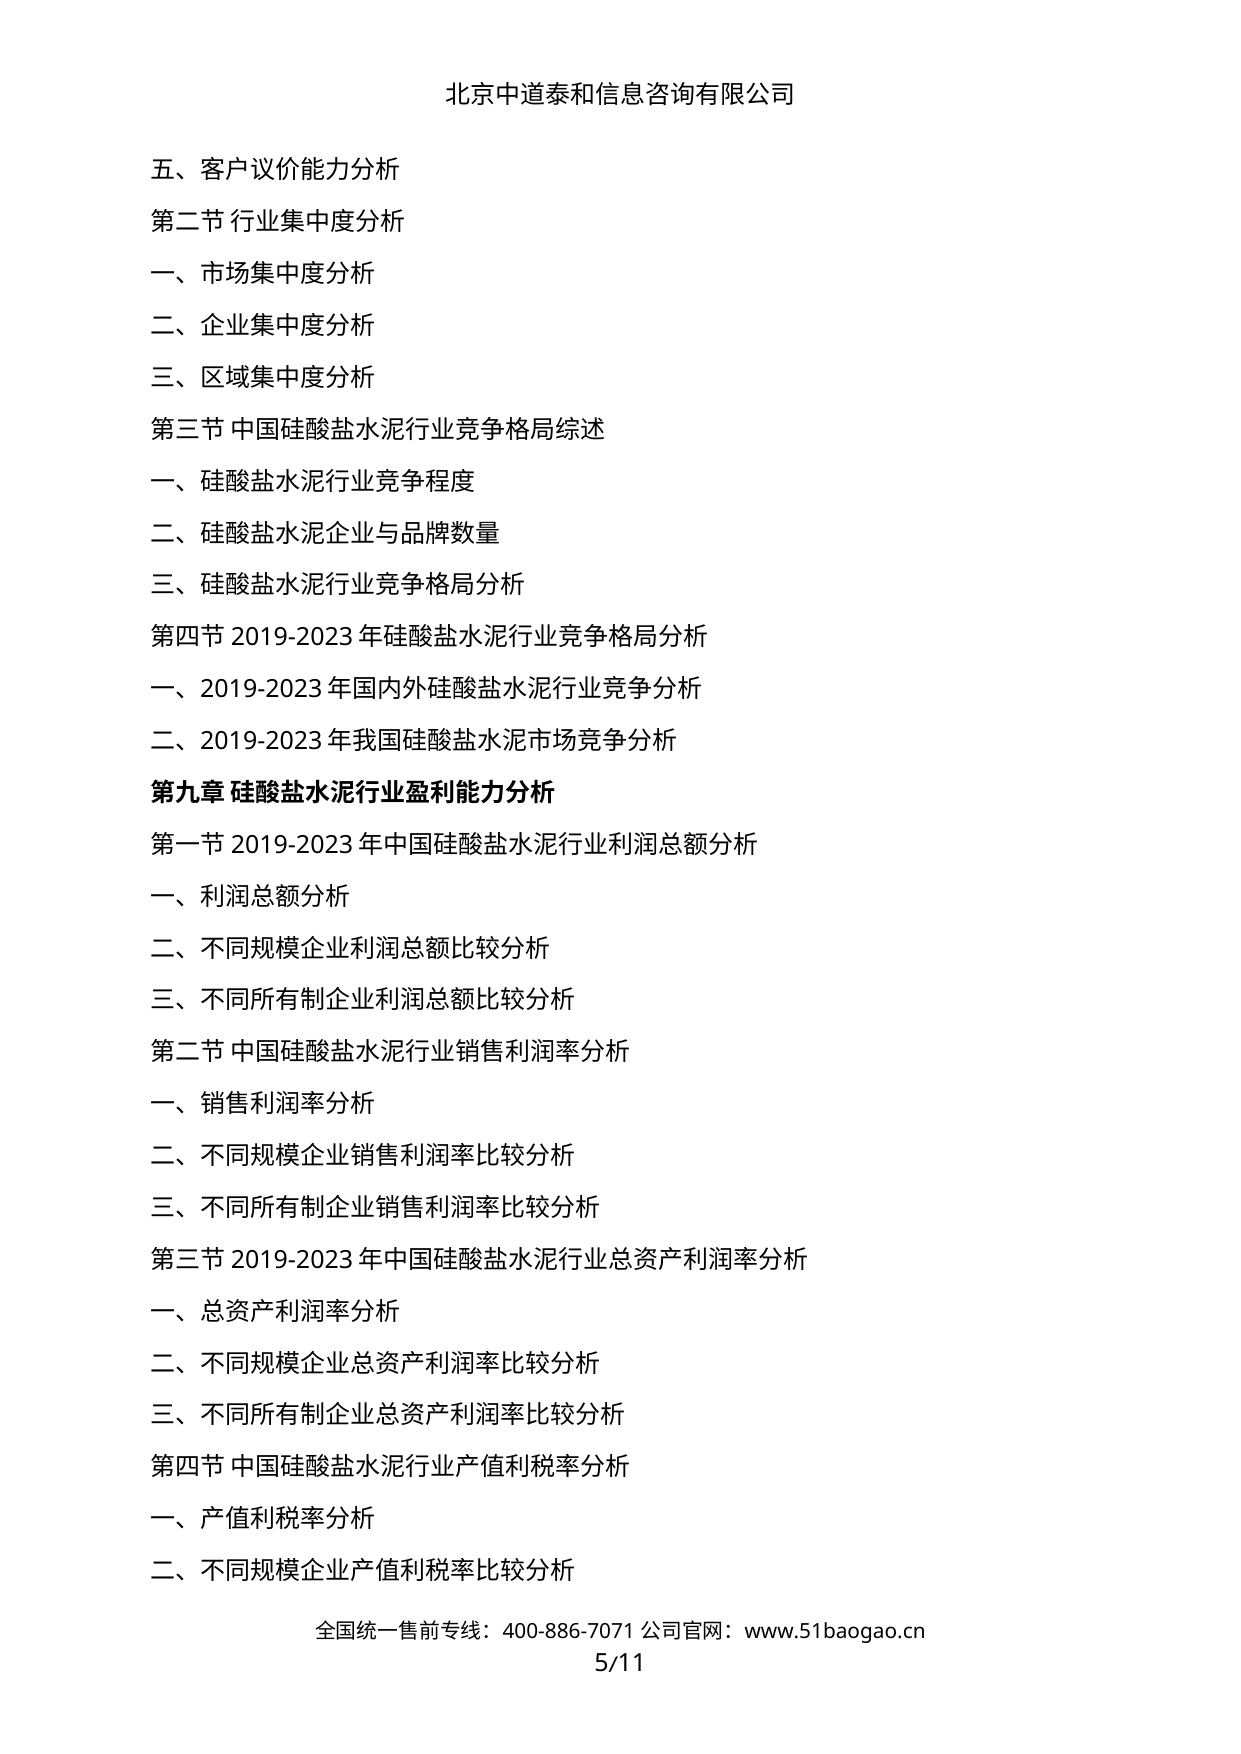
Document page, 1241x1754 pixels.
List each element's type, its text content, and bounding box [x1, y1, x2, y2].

text 第一节 2019-2023年中国硅酸盐水泥行业利润总额分析 [150, 824, 1090, 861]
text 二、硅酸盐水泥企业与品牌数量 [150, 513, 1090, 549]
text 第三节 中国硅酸盐水泥行业竞争格局综述 [150, 409, 1090, 446]
text 一、2019-2023年国内外硅酸盐水泥行业竞争分析 [150, 669, 1090, 705]
text 一、硅酸盐水泥行业竞争程度 [150, 461, 1090, 497]
text 第四节 中国硅酸盐水泥行业产值利税率分析 [150, 1447, 1090, 1483]
text 三、区域集中度分析 [150, 357, 1090, 394]
text 二、不同规模企业销售利润率比较分析 [150, 1136, 1090, 1172]
text 一、销售利润率分析 [150, 1084, 1090, 1120]
text 一、产值利税率分析 [150, 1499, 1090, 1535]
text 一、市场集中度分析 [150, 254, 1090, 290]
text 三、不同所有制企业销售利润率比较分析 [150, 1187, 1090, 1224]
text 三、不同所有制企业利润总额比较分析 [150, 980, 1090, 1016]
text 第九章 硅酸盐水泥行业盈利能力分析 [150, 772, 1090, 809]
text 一、总资产利润率分析 [150, 1291, 1090, 1327]
text 二、不同规模企业利润总额比较分析 [150, 928, 1090, 964]
text 第三节 2019-2023年中国硅酸盐水泥行业总资产利润率分析 [150, 1239, 1090, 1276]
text 第四节 2019-2023年硅酸盐水泥行业竞争格局分析 [150, 617, 1090, 653]
text 二、2019-2023年我国硅酸盐水泥市场竞争分析 [150, 721, 1090, 757]
text 三、硅酸盐水泥行业竞争格局分析 [150, 565, 1090, 601]
text 二、不同规模企业总资产利润率比较分析 [150, 1343, 1090, 1379]
text 第二节 行业集中度分析 [150, 202, 1090, 238]
text 二、企业集中度分析 [150, 306, 1090, 342]
text 五、客户议价能力分析 [150, 150, 1090, 186]
text 三、不同所有制企业总资产利润率比较分析 [150, 1395, 1090, 1431]
text 二、不同规模企业产值利税率比较分析 [150, 1551, 1090, 1587]
text 第二节 中国硅酸盐水泥行业销售利润率分析 [150, 1032, 1090, 1068]
text 一、利润总额分析 [150, 876, 1090, 912]
